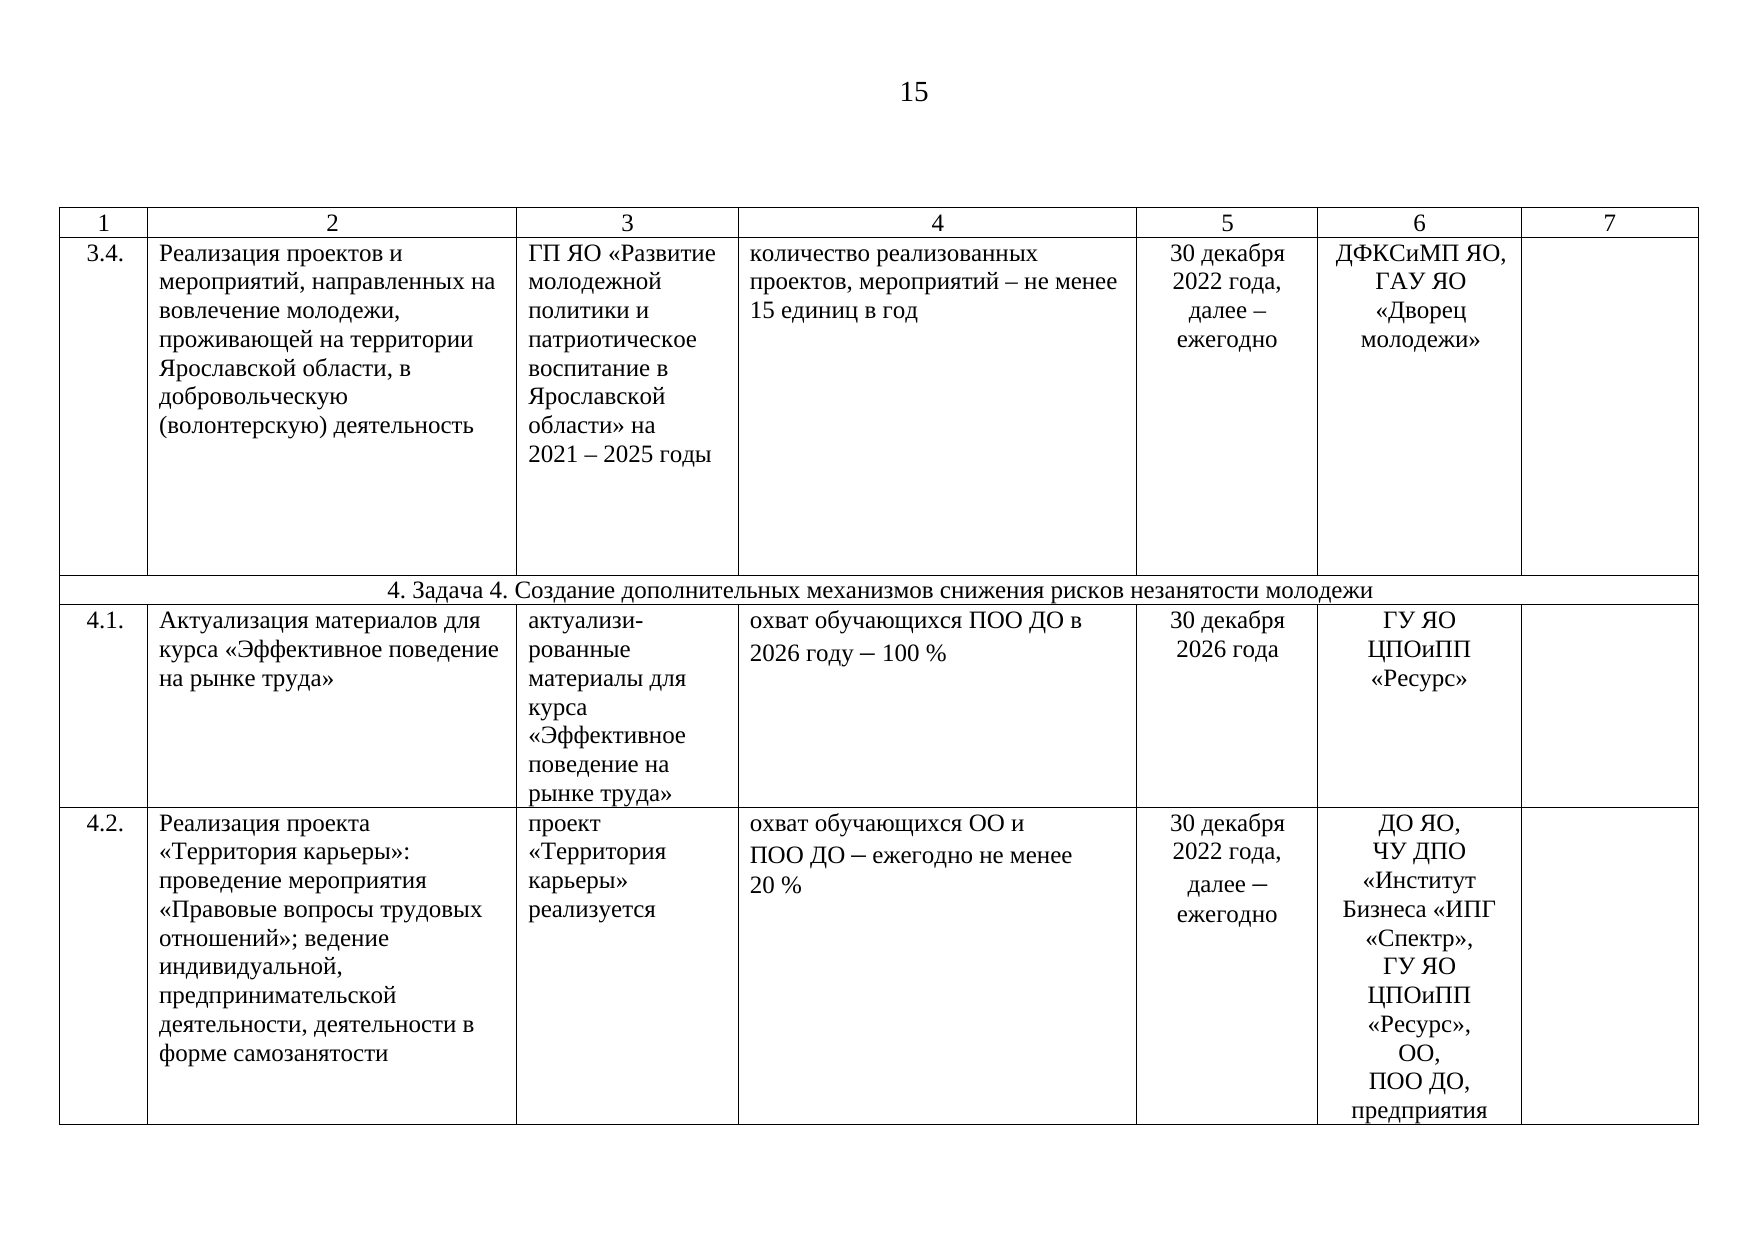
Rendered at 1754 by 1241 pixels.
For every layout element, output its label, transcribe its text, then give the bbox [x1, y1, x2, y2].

table_header 7 [1522, 208, 1698, 237]
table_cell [739, 808, 1136, 1124]
table_header 1 [60, 208, 147, 237]
table_cell Реализация проектов и мероприятий, направленных на вовлечение молодежи, проживающей на территории Ярославской области, в добровольческую (волонтерскую) деятельность [148, 238, 516, 574]
table_cell ДФКСиМП ЯО, ГАУ ЯО «Дворец молодежи» [1318, 238, 1521, 574]
table_cell 30 декабря 2022 года, далее – ежегодно [1137, 238, 1317, 574]
table_cell 3.4. [60, 238, 147, 574]
table_cell 4.1. [60, 605, 147, 807]
table_header 6 [1318, 208, 1521, 237]
table_cell 4. Задача 4. Создание дополнительных механизмов снижения рисков незанятости молодежи [60, 576, 1698, 604]
table_cell 30 декабря 2022 года, далее – ежегодно [1137, 808, 1317, 1124]
table_cell [1522, 808, 1698, 1124]
table_cell количество реализованных проектов, мероприятий – не менее 15 единиц в год [739, 238, 1136, 574]
table_header 5 [1137, 208, 1317, 237]
table_cell ГУ ЯО ЦПОиПП «Ресурс» [1318, 605, 1521, 807]
table_cell [1522, 605, 1698, 807]
table_header 4 [739, 208, 1136, 237]
table_cell ГП ЯО «Развитие молодежной политики и патриотическое воспитание в Ярославской области» на 2021 – 2025 годы [517, 238, 738, 574]
table_header 3 [517, 208, 738, 237]
table_cell 4.2. [60, 808, 147, 1124]
table_header 2 [148, 208, 516, 237]
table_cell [1318, 808, 1521, 1124]
table_cell Актуализация материалов для курса «Эффективное поведение на рынке труда» [148, 605, 516, 807]
table_cell проект «Территория карьеры» реализуется [517, 808, 738, 1124]
table_cell 30 декабря 2026 года [1137, 605, 1317, 807]
table_cell охват обучающихся ПОО ДО в 2026 году – 100 % [739, 605, 1136, 807]
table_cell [148, 808, 516, 1124]
table_cell актуализированные материалы для курса «Эффективное поведение на рынке труда» [517, 605, 738, 807]
table_cell [1522, 238, 1698, 574]
